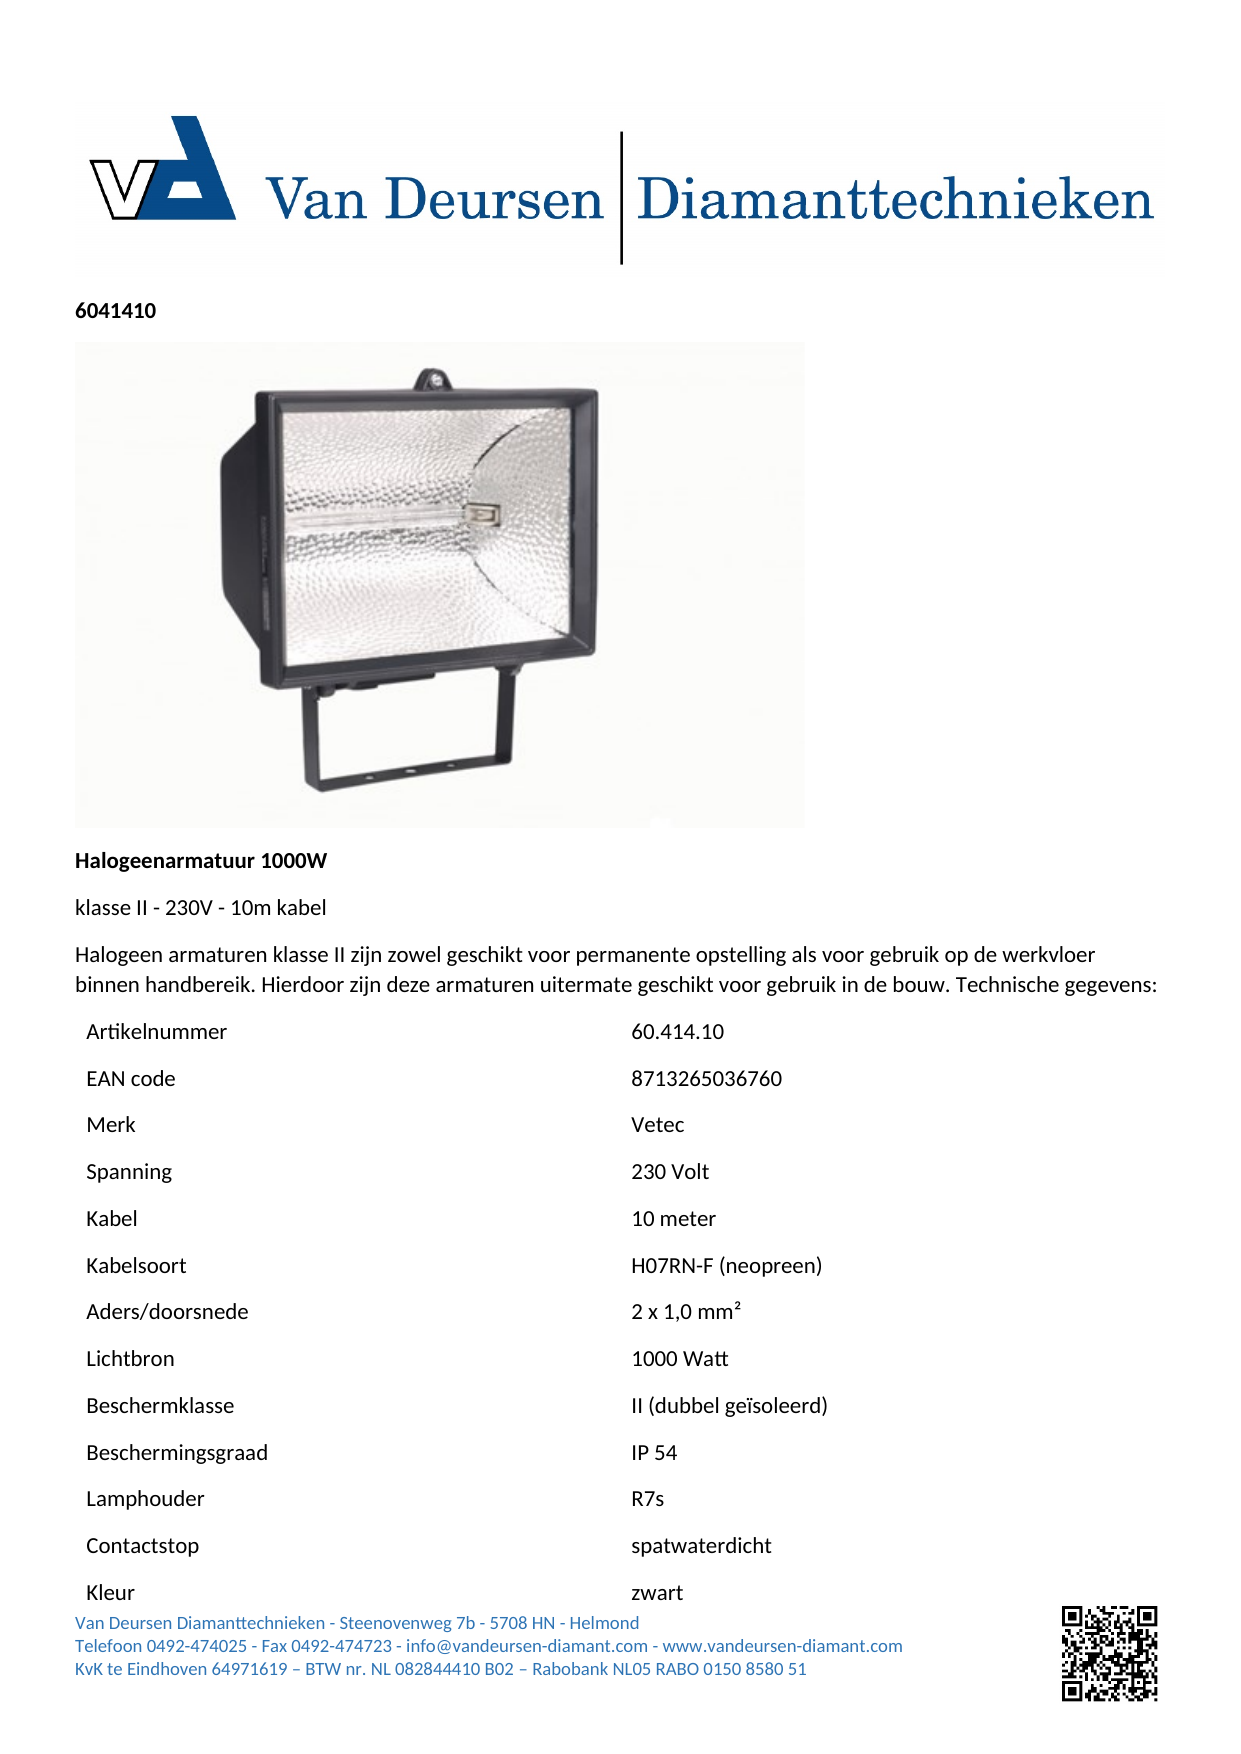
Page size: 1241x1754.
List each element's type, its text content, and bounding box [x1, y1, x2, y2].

table_cell Kabel [75, 1204, 620, 1251]
table_cell H07RN-F (neopreen) [620, 1251, 1165, 1297]
table_cell Beschermingsgraad [75, 1438, 620, 1484]
text Halogeen armaturen klasse II zijn zowel geschikt voor permanente opstelling als voor gebruik op de werkvloer binnen handbereik. Hierdoor zijn deze armaturen uitermate geschikt voor gebruik in de bouw. Technische gegevens: [75, 940, 1165, 998]
table_cell Spanning [75, 1157, 620, 1204]
table_cell 1000 Watt [620, 1344, 1165, 1391]
text klasse II - 230V - 10m kabel [75, 893, 1165, 921]
table_cell 2 x 1,0 mm² [620, 1298, 1165, 1344]
table_cell Lamphouder [75, 1485, 620, 1531]
table_cell 10 meter [620, 1204, 1165, 1251]
text 6041410 [75, 296, 1165, 324]
table_cell Beschermklasse [75, 1391, 620, 1438]
table_cell 8713265036760 [620, 1064, 1165, 1110]
table_header 60.414.10 [620, 1017, 1165, 1064]
table_cell Aders/doorsnede [75, 1298, 620, 1344]
table_cell zwart [620, 1578, 1165, 1606]
table_header Artikelnummer [75, 1017, 620, 1064]
table_cell Lichtbron [75, 1344, 620, 1391]
table_cell Merk [75, 1110, 620, 1157]
table_cell R7s [620, 1485, 1165, 1531]
table_cell II (dubbel geïsoleerd) [620, 1391, 1165, 1438]
table_cell Vetec [620, 1110, 1165, 1157]
table_cell Kabelsoort [75, 1251, 620, 1297]
table_cell EAN code [75, 1064, 620, 1110]
table_cell Kleur [75, 1578, 620, 1606]
table_cell IP 54 [620, 1438, 1165, 1484]
picture [1059, 1606, 1160, 1704]
table_cell 230 Volt [620, 1157, 1165, 1204]
table_cell Contactstop [75, 1531, 620, 1578]
text Halogeenarmatuur 1000W [75, 846, 1165, 874]
table_cell spatwaterdicht [620, 1531, 1165, 1578]
picture [75, 101, 1166, 277]
